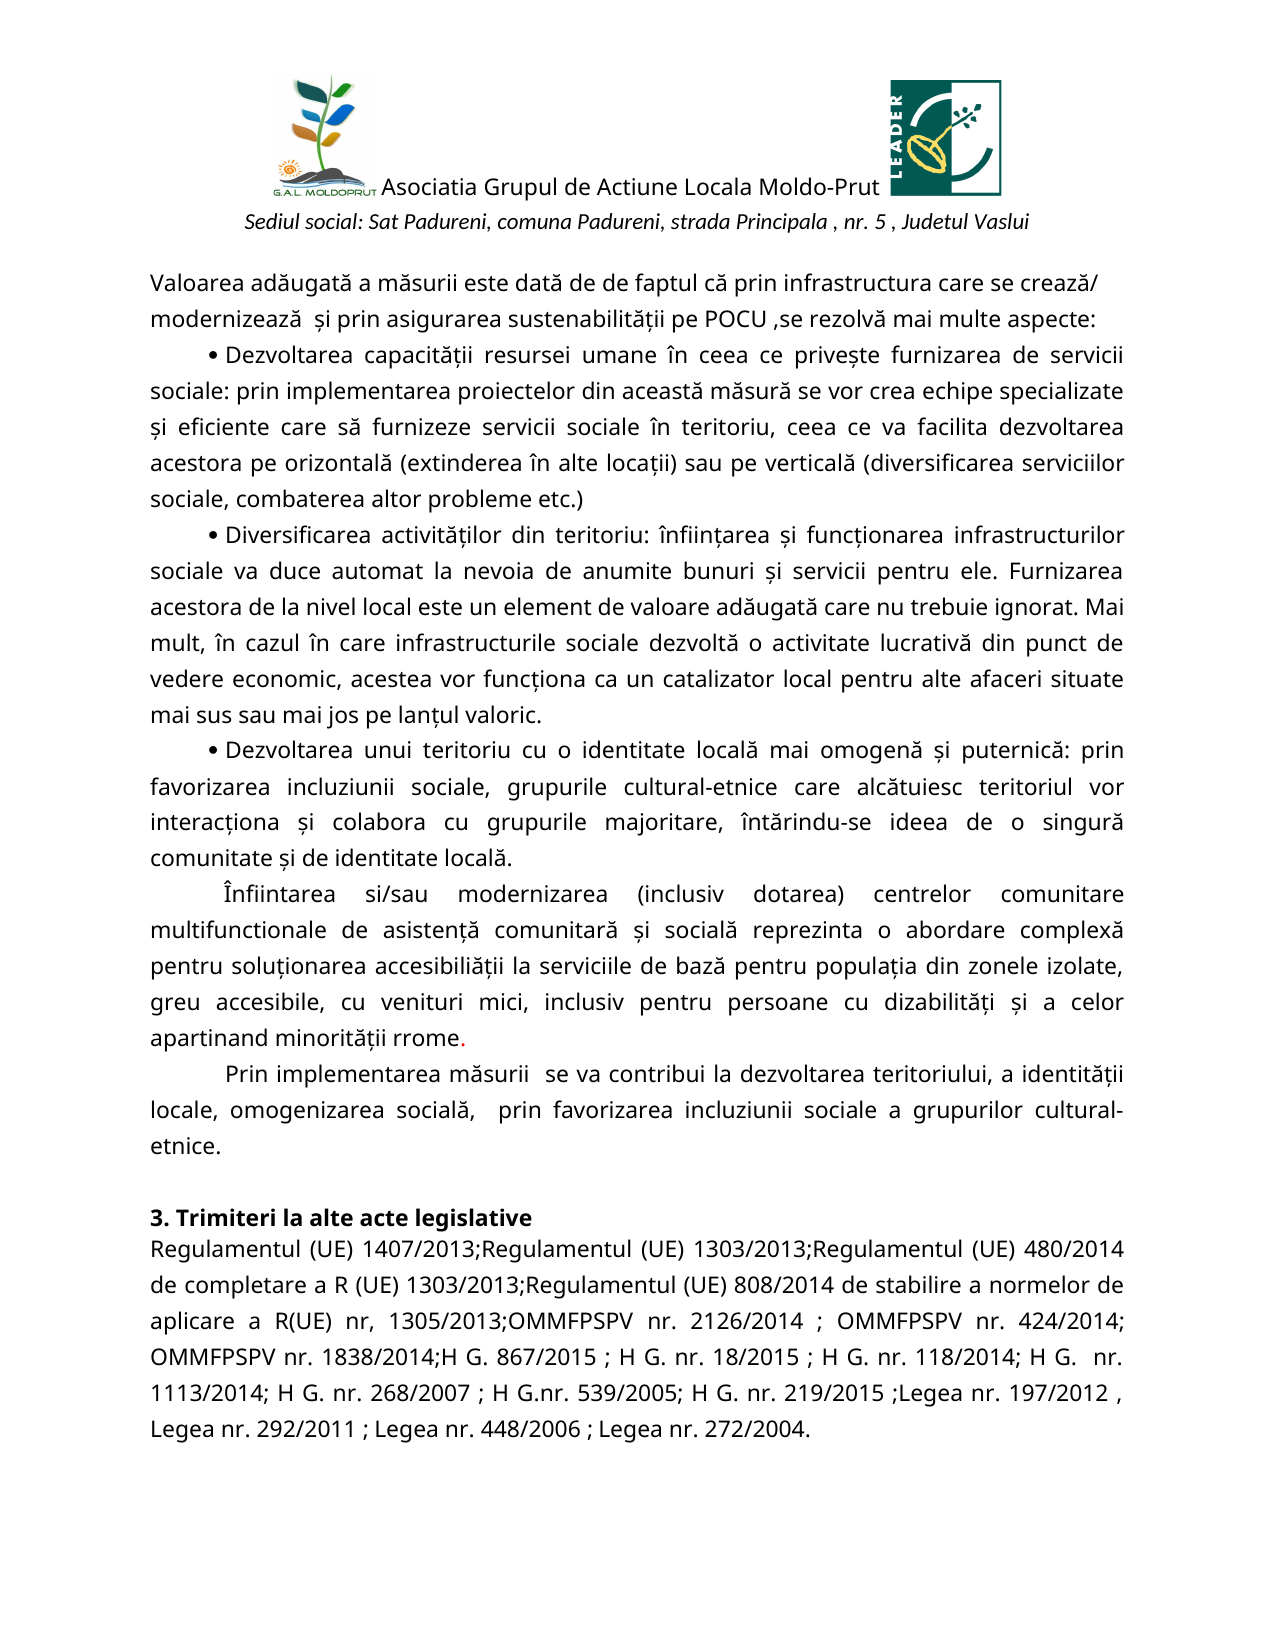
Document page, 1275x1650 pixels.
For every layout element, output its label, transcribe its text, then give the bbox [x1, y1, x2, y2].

text 3. Trimiteri la alte acte legislative [150, 1202, 1125, 1233]
text Înfiintarea si/sau modernizarea (inclusiv dotarea) centrelor comunitare multifunctionale de asistenţă comunitară şi socială reprezinta o abordare complexă pentru soluţionarea accesibiliăţii la serviciile de bază pentru populaţia din zonele izolate, greu accesibile, cu venituri mici, inclusiv pentru persoane cu dizabilităţi şi a celor apartinand minorităţii rrome. [150, 878, 1125, 1053]
list Diversificarea activităților din teritoriu: înființarea și funcționarea infrastructurilor sociale va duce automat la nevoia de anumite bunuri și servicii pentru ele. Furnizarea acestora de la nivel local este un element de valoare adăugată care nu trebuie ignorat. Mai mult, în cazul în care infrastructurile sociale dezvoltă o activitate lucrativă din punct de vedere economic, acestea vor funcționa ca un catalizator local pentru alte afaceri situate mai sus sau mai jos pe lanțul valoric. [150, 519, 1125, 730]
text Regulamentul (UE) 1407/2013;Regulamentul (UE) 1303/2013;Regulamentul (UE) 480/2014 de completare a R (UE) 1303/2013;Regulamentul (UE) 808/2014 de stabilire a normelor de aplicare a R(UE) nr, 1305/2013;OMMFPSPV nr. 2126/2014 ; OMMFPSPV nr. 424/2014; OMMFPSPV nr. 1838/2014;H G. 867/2015 ; H G. nr. 18/2015 ; H G. nr. 118/2014; H G. nr. 1113/2014; H G. nr. 268/2007 ; H G.nr. 539/2005; H G. nr. 219/2015 ;Legea nr. 197/2012 , Legea nr. 292/2011 ; Legea nr. 448/2006 ; Legea nr. 272/2004. [150, 1233, 1125, 1444]
picture [890, 80, 1002, 196]
picture [273, 73, 377, 196]
list Dezvoltarea unui teritoriu cu o identitate locală mai omogenă și puternică: prin favorizarea incluziunii sociale, grupurile cultural-etnice care alcătuiesc teritoriul vor interacționa și colabora cu grupurile majoritare, întărindu-se ideea de o singură comunitate și de identitate locală. [150, 734, 1125, 873]
text Prin implementarea măsurii se va contribui la dezvoltarea teritoriului, a identităţii locale, omogenizarea socială, prin favorizarea incluziunii sociale a grupurilor cultural-etnice. [150, 1058, 1125, 1161]
list Dezvoltarea capacității resursei umane în ceea ce privește furnizarea de servicii sociale: prin implementarea proiectelor din această măsură se vor crea echipe specializate și eficiente care să furnizeze servicii sociale în teritoriu, ceea ce va facilita dezvoltarea acestora pe orizontală (extinderea în alte locații) sau pe verticală (diversificarea serviciilor sociale, combaterea altor probleme etc.) [150, 339, 1125, 514]
text Valoarea adăugată a măsurii este dată de de faptul că prin infrastructura care se crează/ modernizează şi prin asigurarea sustenabilităţii pe POCU ,se rezolvă mai multe aspecte: [150, 267, 1125, 334]
